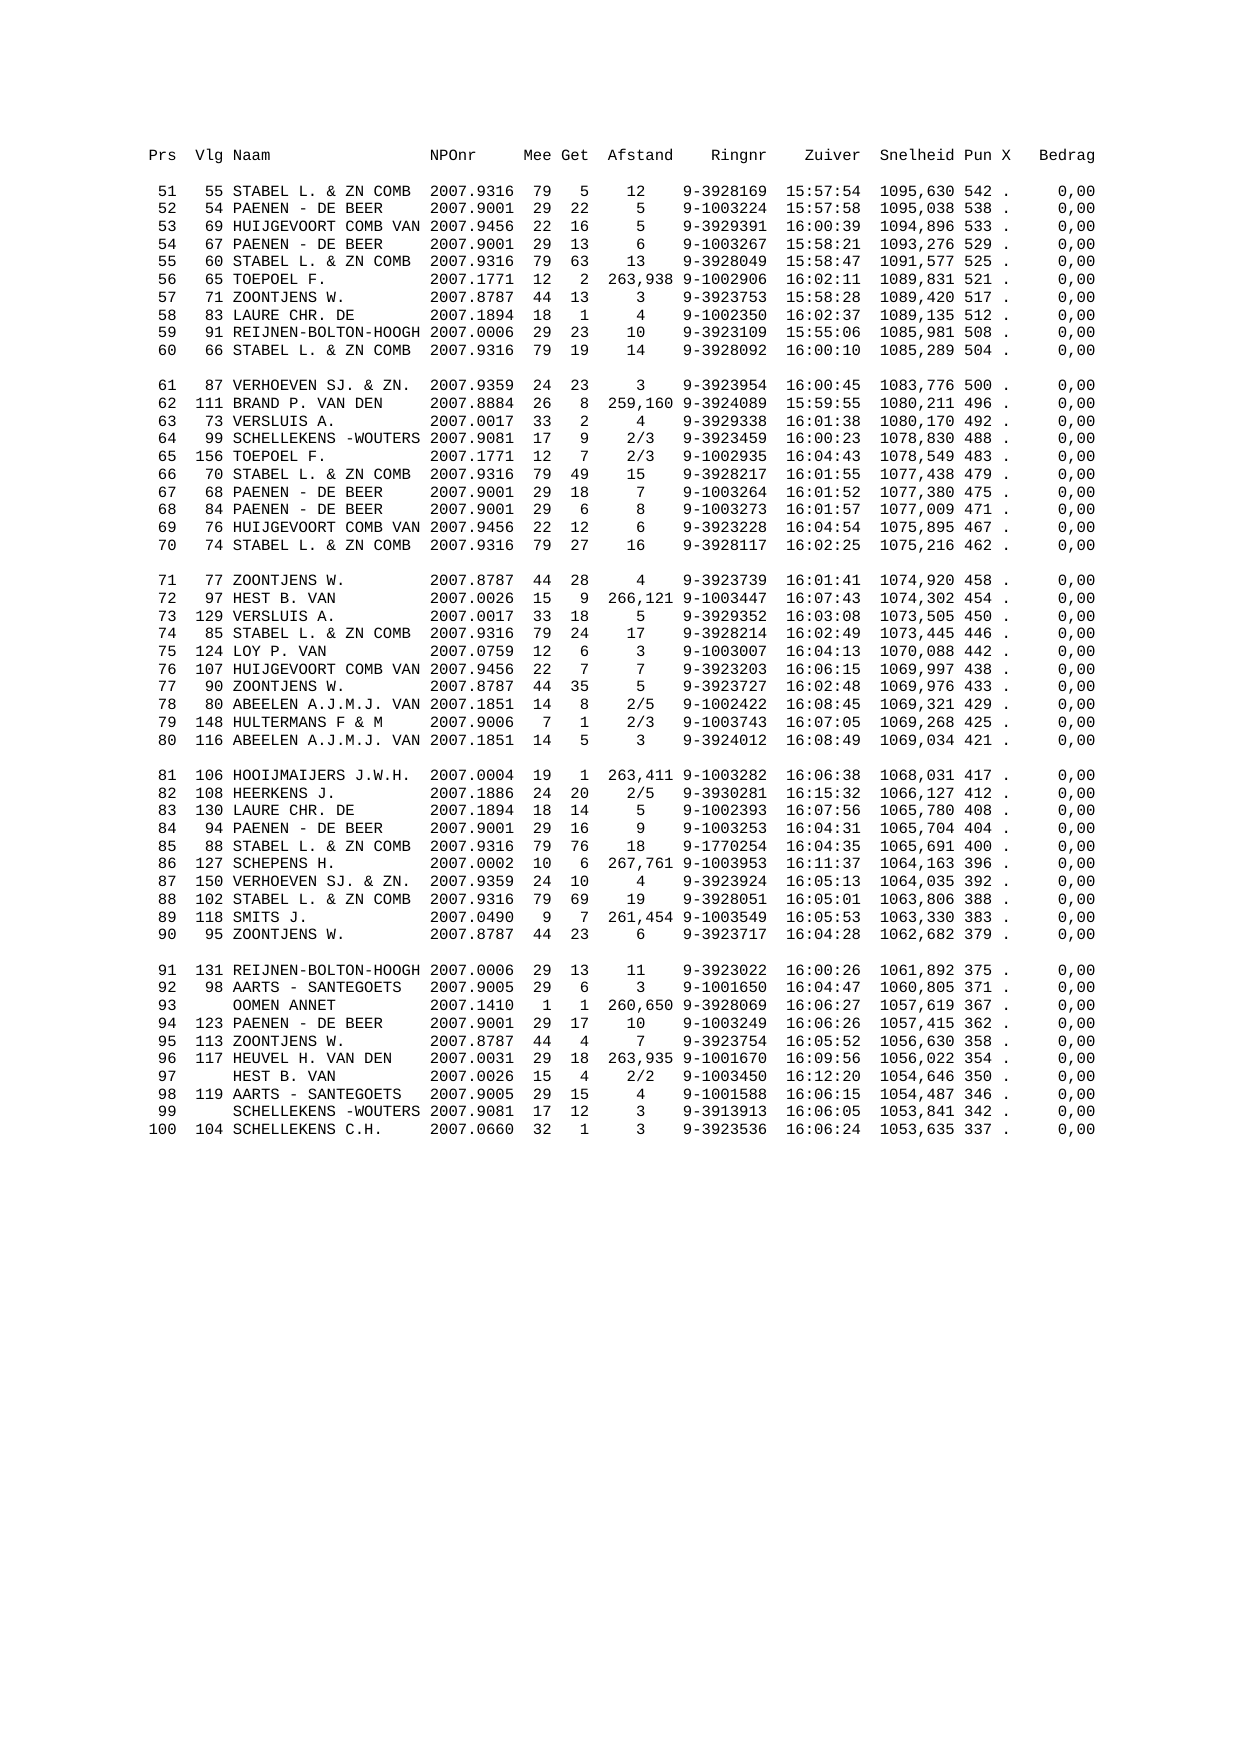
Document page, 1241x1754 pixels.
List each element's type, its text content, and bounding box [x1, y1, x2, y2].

text 64 99 SCHELLEKENS -WOUTERS 2007.9081 17 9 2/3 9-3923459 16:00:23 1078,830 488 . 0,00 [139, 431, 1101, 449]
text 60 66 STABEL L. & ZN COMB 2007.9316 79 19 14 9-3928092 16:00:10 1085,289 504 . 0,00 [139, 342, 1101, 360]
text 54 67 PAENEN - DE BEER 2007.9001 29 13 6 9-1003267 15:58:21 1093,276 529 . 0,00 [139, 236, 1101, 254]
text 96 117 HEUVEL H. VAN DEN 2007.0031 29 18 263,935 9-1001670 16:09:56 1056,022 354 . 0,00 [139, 1051, 1101, 1068]
text 87 150 VERHOEVEN SJ. & ZN. 2007.9359 24 10 4 9-3923924 16:05:13 1064,035 392 . 0,00 [139, 874, 1101, 891]
text 65 156 TOEPOEL F. 2007.1771 12 7 2/3 9-1002935 16:04:43 1078,549 483 . 0,00 [139, 449, 1101, 466]
text 52 54 PAENEN - DE BEER 2007.9001 29 22 5 9-1003224 15:57:58 1095,038 538 . 0,00 [139, 201, 1101, 218]
text 70 74 STABEL L. & ZN COMB 2007.9316 79 27 16 9-3928117 16:02:25 1075,216 462 . 0,00 [139, 537, 1101, 555]
text 98 119 AARTS - SANTEGOETS 2007.9005 29 15 4 9-1001588 16:06:15 1054,487 346 . 0,00 [139, 1086, 1101, 1104]
text 91 131 REIJNEN-BOLTON-HOOGH 2007.0006 29 13 11 9-3923022 16:00:26 1061,892 375 . 0,00 [139, 962, 1101, 980]
text Prs Vlg Naam NPOnr Mee Get Afstand Ringnr Zuiver Snelheid Pun X Bedrag [139, 148, 1101, 165]
text 69 76 HUIJGEVOORT COMB VAN 2007.9456 22 12 6 9-3923228 16:04:54 1075,895 467 . 0,00 [139, 519, 1101, 537]
text 82 108 HEERKENS J. 2007.1886 24 20 2/5 9-3930281 16:15:32 1066,127 412 . 0,00 [139, 785, 1101, 803]
text 83 130 LAURE CHR. DE 2007.1894 18 14 5 9-1002393 16:07:56 1065,780 408 . 0,00 [139, 803, 1101, 821]
text 72 97 HEST B. VAN 2007.0026 15 9 266,121 9-1003447 16:07:43 1074,302 454 . 0,00 [139, 590, 1101, 608]
text 95 113 ZOONTJENS W. 2007.8787 44 4 7 9-3923754 16:05:52 1056,630 358 . 0,00 [139, 1033, 1101, 1051]
text 99 SCHELLEKENS -WOUTERS 2007.9081 17 12 3 9-3913913 16:06:05 1053,841 342 . 0,00 [139, 1104, 1101, 1122]
text 68 84 PAENEN - DE BEER 2007.9001 29 6 8 9-1003273 16:01:57 1077,009 471 . 0,00 [139, 502, 1101, 519]
text 58 83 LAURE CHR. DE 2007.1894 18 1 4 9-1002350 16:02:37 1089,135 512 . 0,00 [139, 307, 1101, 325]
text 81 106 HOOIJMAIJERS J.W.H. 2007.0004 19 1 263,411 9-1003282 16:06:38 1068,031 417 . 0,00 [139, 767, 1101, 785]
text 55 60 STABEL L. & ZN COMB 2007.9316 79 63 13 9-3928049 15:58:47 1091,577 525 . 0,00 [139, 254, 1101, 272]
text 100 104 SCHELLEKENS C.H. 2007.0660 32 1 3 9-3923536 16:06:24 1053,635 337 . 0,00 [139, 1122, 1101, 1139]
text 86 127 SCHEPENS H. 2007.0002 10 6 267,761 9-1003953 16:11:37 1064,163 396 . 0,00 [139, 856, 1101, 874]
text 78 80 ABEELEN A.J.M.J. VAN 2007.1851 14 8 2/5 9-1002422 16:08:45 1069,321 429 . 0,00 [139, 697, 1101, 714]
text 79 148 HULTERMANS F & M 2007.9006 7 1 2/3 9-1003743 16:07:05 1069,268 425 . 0,00 [139, 714, 1101, 732]
text 90 95 ZOONTJENS W. 2007.8787 44 23 6 9-3923717 16:04:28 1062,682 379 . 0,00 [139, 927, 1101, 944]
text 71 77 ZOONTJENS W. 2007.8787 44 28 4 9-3923739 16:01:41 1074,920 458 . 0,00 [139, 573, 1101, 590]
text 74 85 STABEL L. & ZN COMB 2007.9316 79 24 17 9-3928214 16:02:49 1073,445 446 . 0,00 [139, 626, 1101, 643]
text 84 94 PAENEN - DE BEER 2007.9001 29 16 9 9-1003253 16:04:31 1065,704 404 . 0,00 [139, 821, 1101, 838]
text 63 73 VERSLUIS A. 2007.0017 33 2 4 9-3929338 16:01:38 1080,170 492 . 0,00 [139, 413, 1101, 431]
text 93 OOMEN ANNET 2007.1410 1 1 260,650 9-3928069 16:06:27 1057,619 367 . 0,00 [139, 998, 1101, 1015]
text 57 71 ZOONTJENS W. 2007.8787 44 13 3 9-3923753 15:58:28 1089,420 517 . 0,00 [139, 289, 1101, 307]
text 53 69 HUIJGEVOORT COMB VAN 2007.9456 22 16 5 9-3929391 16:00:39 1094,896 533 . 0,00 [139, 218, 1101, 236]
text 73 129 VERSLUIS A. 2007.0017 33 18 5 9-3929352 16:03:08 1073,505 450 . 0,00 [139, 608, 1101, 626]
text 56 65 TOEPOEL F. 2007.1771 12 2 263,938 9-1002906 16:02:11 1089,831 521 . 0,00 [139, 272, 1101, 289]
text 97 HEST B. VAN 2007.0026 15 4 2/2 9-1003450 16:12:20 1054,646 350 . 0,00 [139, 1068, 1101, 1086]
text 89 118 SMITS J. 2007.0490 9 7 261,454 9-1003549 16:05:53 1063,330 383 . 0,00 [139, 909, 1101, 927]
text 92 98 AARTS - SANTEGOETS 2007.9005 29 6 3 9-1001650 16:04:47 1060,805 371 . 0,00 [139, 980, 1101, 998]
text 80 116 ABEELEN A.J.M.J. VAN 2007.1851 14 5 3 9-3924012 16:08:49 1069,034 421 . 0,00 [139, 732, 1101, 750]
text 94 123 PAENEN - DE BEER 2007.9001 29 17 10 9-1003249 16:06:26 1057,415 362 . 0,00 [139, 1015, 1101, 1033]
text 75 124 LOY P. VAN 2007.0759 12 6 3 9-1003007 16:04:13 1070,088 442 . 0,00 [139, 643, 1101, 661]
text 66 70 STABEL L. & ZN COMB 2007.9316 79 49 15 9-3928217 16:01:55 1077,438 479 . 0,00 [139, 466, 1101, 484]
text 51 55 STABEL L. & ZN COMB 2007.9316 79 5 12 9-3928169 15:57:54 1095,630 542 . 0,00 [139, 183, 1101, 201]
text 76 107 HUIJGEVOORT COMB VAN 2007.9456 22 7 7 9-3923203 16:06:15 1069,997 438 . 0,00 [139, 661, 1101, 679]
text 59 91 REIJNEN-BOLTON-HOOGH 2007.0006 29 23 10 9-3923109 15:55:06 1085,981 508 . 0,00 [139, 325, 1101, 342]
text 85 88 STABEL L. & ZN COMB 2007.9316 79 76 18 9-1770254 16:04:35 1065,691 400 . 0,00 [139, 838, 1101, 856]
text 67 68 PAENEN - DE BEER 2007.9001 29 18 7 9-1003264 16:01:52 1077,380 475 . 0,00 [139, 484, 1101, 502]
text 88 102 STABEL L. & ZN COMB 2007.9316 79 69 19 9-3928051 16:05:01 1063,806 388 . 0,00 [139, 891, 1101, 909]
text 62 111 BRAND P. VAN DEN 2007.8884 26 8 259,160 9-3924089 15:59:55 1080,211 496 . 0,00 [139, 396, 1101, 413]
text 61 87 VERHOEVEN SJ. & ZN. 2007.9359 24 23 3 9-3923954 16:00:45 1083,776 500 . 0,00 [139, 378, 1101, 396]
text 77 90 ZOONTJENS W. 2007.8787 44 35 5 9-3923727 16:02:48 1069,976 433 . 0,00 [139, 679, 1101, 697]
